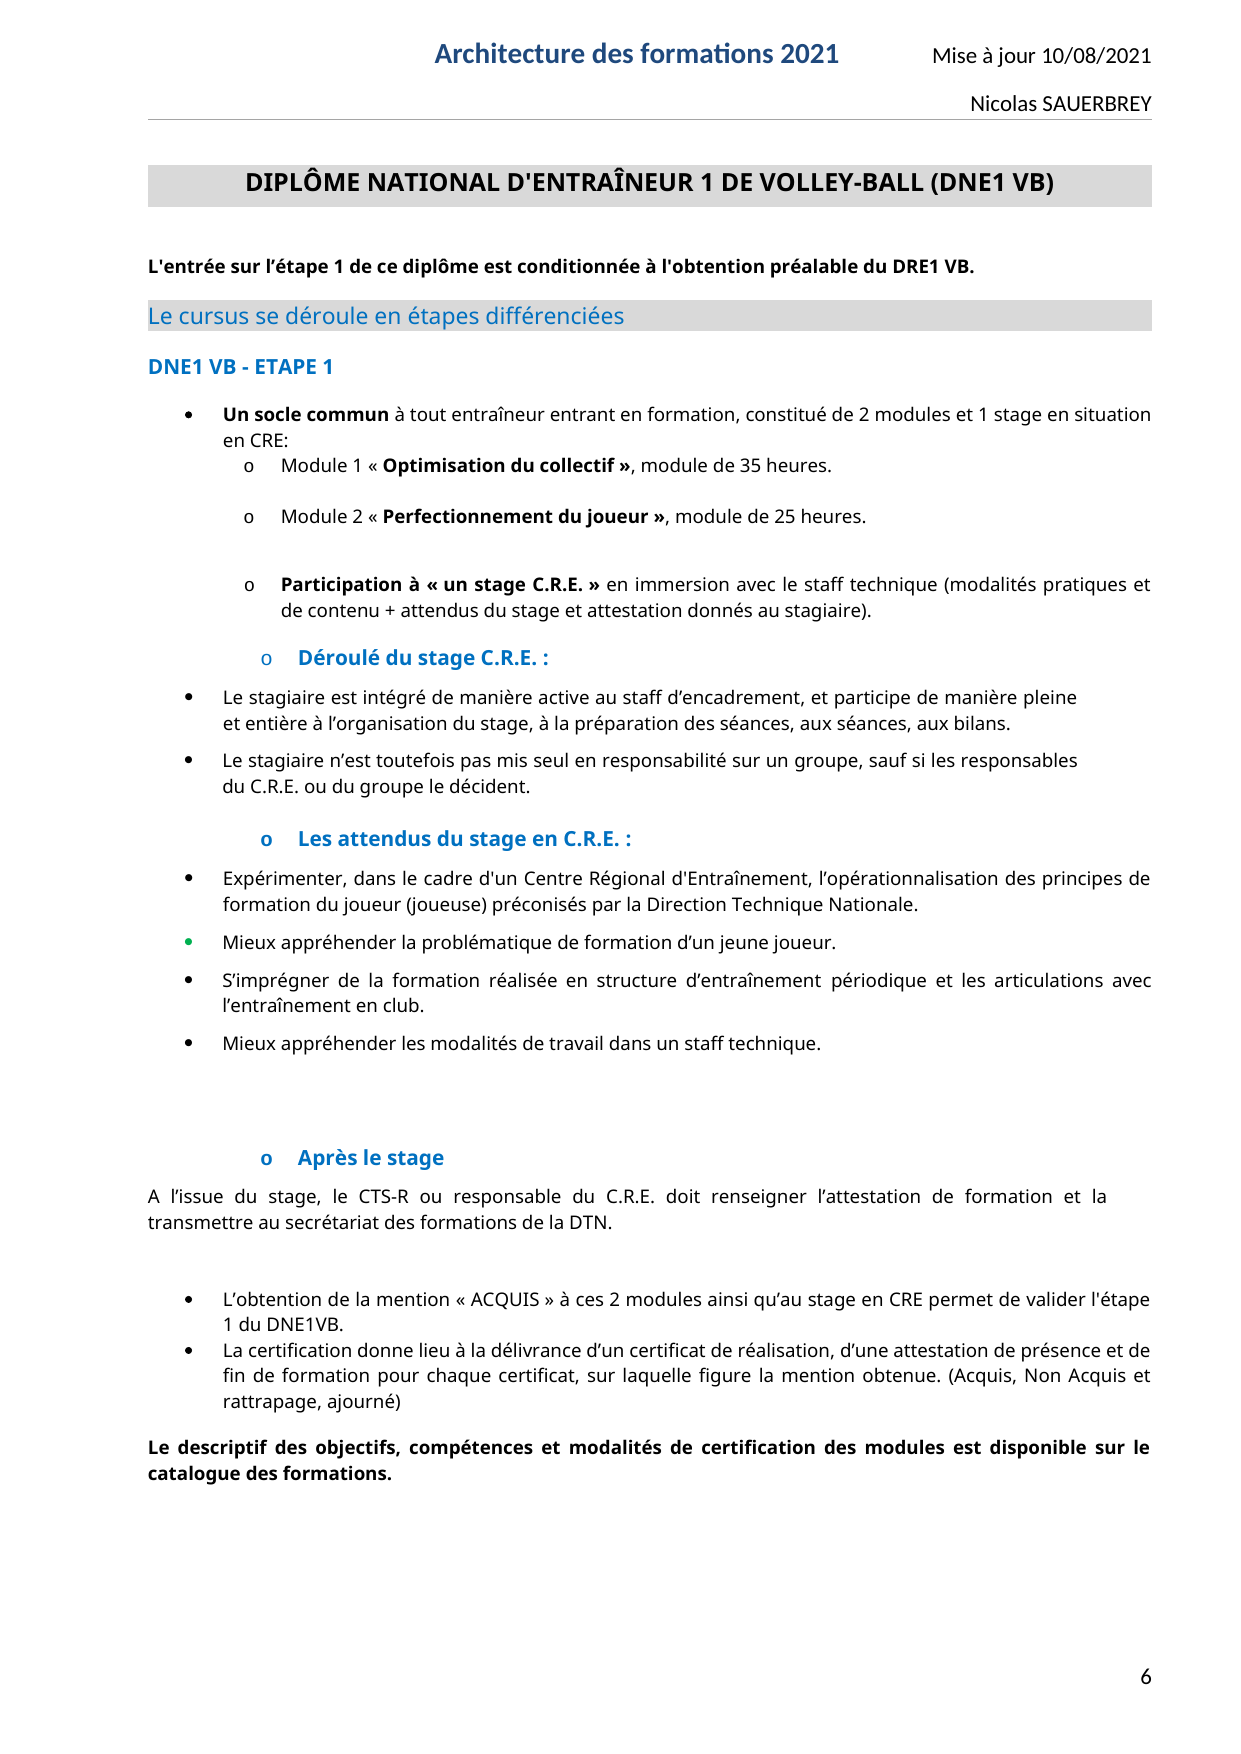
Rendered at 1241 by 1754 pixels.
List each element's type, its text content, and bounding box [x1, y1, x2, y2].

text L'entrée sur l’étape 1 de ce diplôme est conditionnée à l'obtention préalable du DRE1 VB. [148, 254, 1152, 279]
list S’imprégner de la formation réalisée en structure d’entraînement périodique et les articulations avec l’entraînement en club. [185, 967, 1152, 1018]
list Les attendus du stage en C.R.E. : [260, 824, 1152, 853]
list Module 1 « Optimisation du collectif », module de 35 heures. [243, 452, 1152, 478]
list Mieux appréhender les modalités de travail dans un staff technique. [185, 1031, 1152, 1056]
list Le stagiaire est intégré de manière active au staff d’encadrement, et participe de manière pleine et entière à l’organisation du stage, à la préparation des séances, aux séances, aux bilans. [185, 684, 1079, 735]
list Participation à « un stage C.R.E. » en immersion avec le staff technique (modalités pratiques et de contenu + attendus du stage et attestation donnés au stagiaire). [243, 571, 1152, 622]
list La certification donne lieu à la délivrance d’un certificat de réalisation, d’une attestation de présence et de fin de formation pour chaque certificat, sur laquelle figure la mention obtenue. (Acquis, Non Acquis et rattrapage, ajourné) [185, 1337, 1152, 1413]
list Le stagiaire n’est toutefois pas mis seul en responsabilité sur un groupe, sauf si les responsables du C.R.E. ou du groupe le décident. [185, 748, 1078, 799]
text Le cursus se déroule en étapes différenciées [148, 300, 1152, 331]
list Après le stage [260, 1143, 1152, 1171]
list Expérimenter, dans le cadre d'un Centre Régional d'Entraînement, l’opérationnalisation des principes de formation du joueur (joueuse) préconisés par la Direction Technique Nationale. [185, 865, 1152, 916]
text DIPLÔME NATIONAL D'ENTRAÎNEUR 1 DE VOLLEY-BALL (DNE1 VB) [148, 165, 1152, 199]
list Déroulé du stage C.R.E. : [260, 643, 1152, 672]
text DNE1 VB - ETAPE 1 [148, 352, 1152, 381]
text Le descriptif des objectifs, compétences et modalités de certification des modules est disponible sur le catalogue des formations. [148, 1434, 1152, 1485]
list Mieux appréhender la problématique de formation d’un jeune joueur. [185, 929, 1152, 954]
list Un socle commun à tout entraîneur entrant en formation, constitué de 2 modules et 1 stage en situation en CRE: [185, 401, 1152, 452]
text A l’issue du stage, le CTS-R ou responsable du C.R.E. doit renseigner l’attestation de formation et la transmettre au secrétariat des formations de la DTN. [148, 1184, 1108, 1235]
list L’obtention de la mention « ACQUIS » à ces 2 modules ainsi qu’au stage en CRE permet de valider l'étape 1 du DNE1VB. [185, 1286, 1152, 1337]
list Module 2 « Perfectionnement du joueur », module de 25 heures. [243, 504, 1152, 529]
